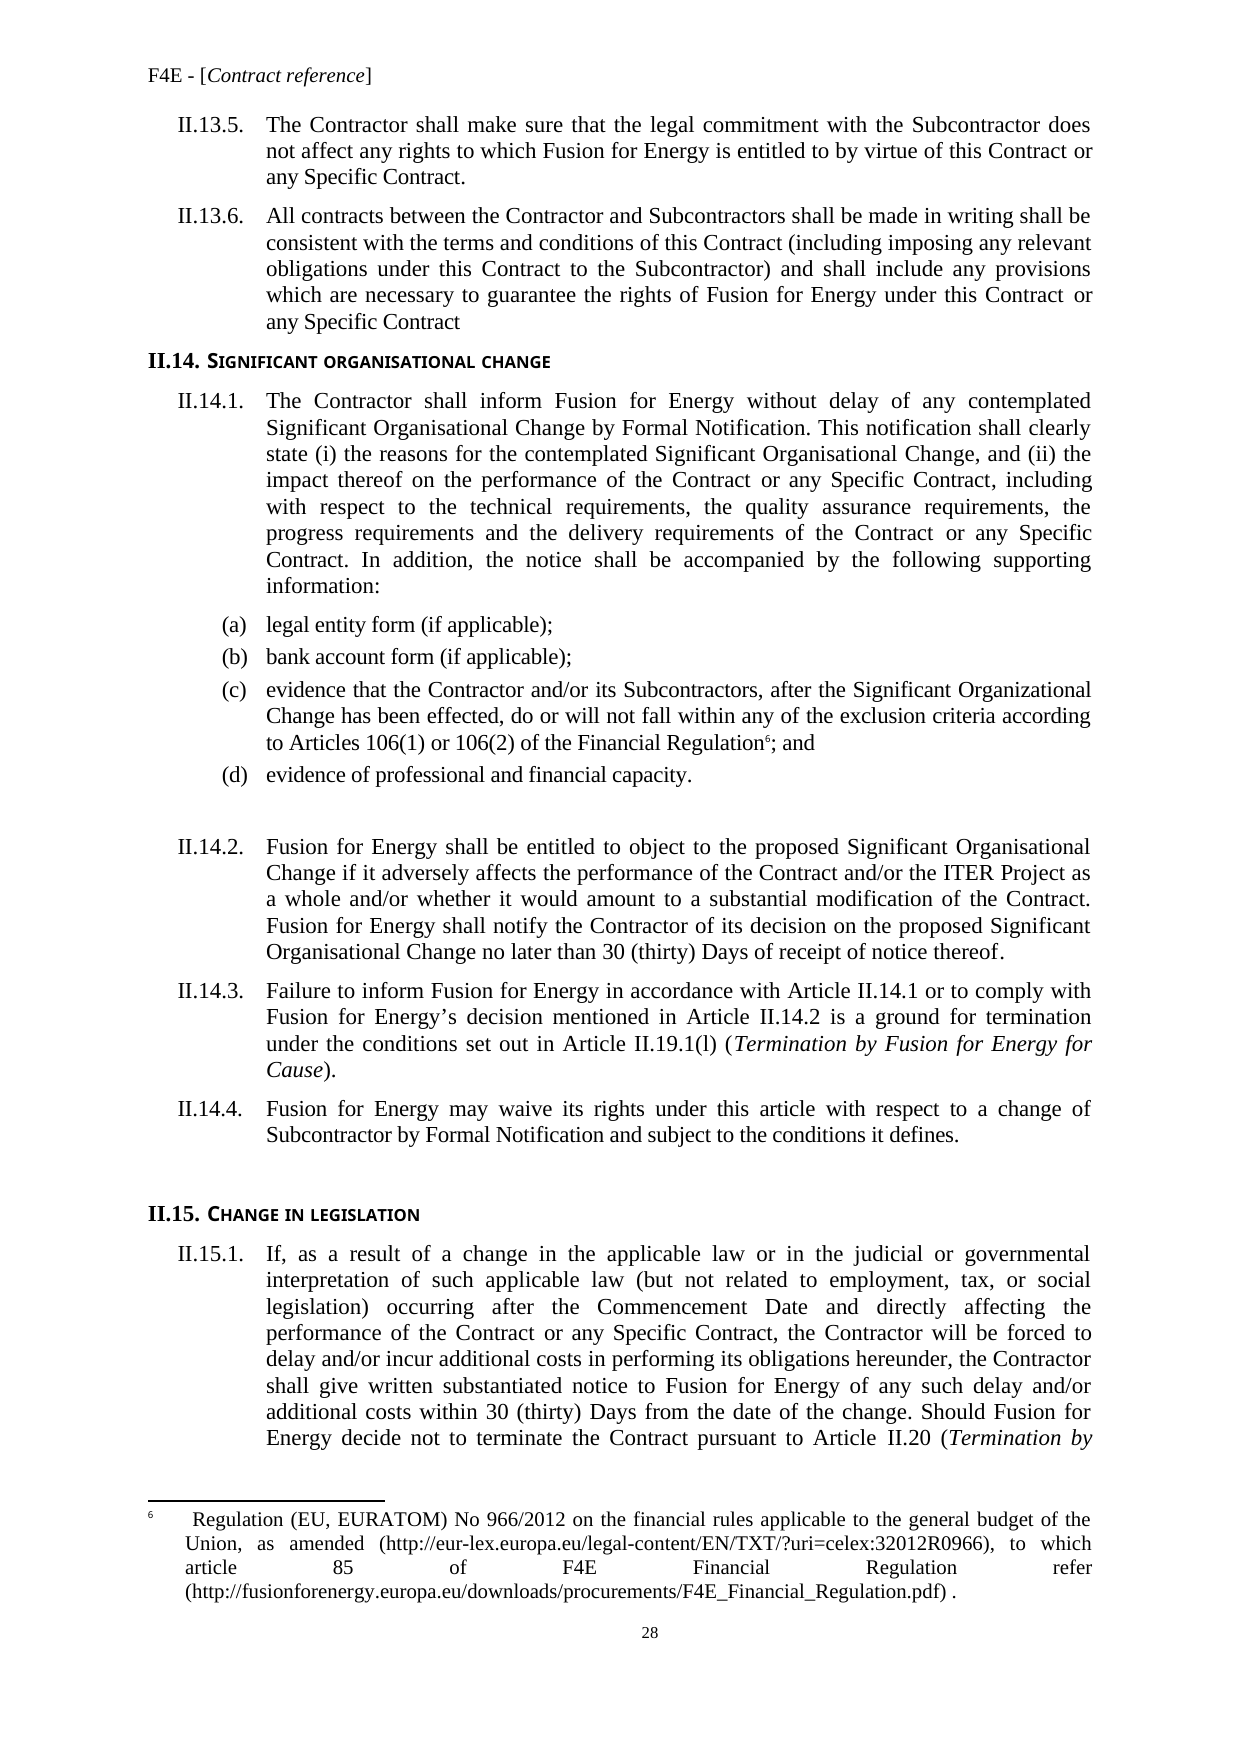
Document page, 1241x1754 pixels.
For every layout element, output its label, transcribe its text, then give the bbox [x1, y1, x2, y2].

list legal entity form (if applicable); [222, 611, 1092, 637]
list Fusion for Energy shall be entitled to object to the proposed Significant Organisational Change if it adversely affects the performance of the Contract and/or the ITER Project as a whole and/or whether it would amount to a substantial modification of the Contract. Fusion for Energy shall notify the Contractor of its decision on the proposed Significant Organisational Change no later than 30 (thirty) Days of receipt of notice thereof. [177, 833, 1092, 964]
list evidence of professional and financial capacity. [222, 761, 1092, 788]
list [177, 1240, 1092, 1451]
list The Contractor shall make sure that the legal commitment with the Subcontractor does not affect any rights to which Fusion for Energy is entitled to by virtue of this Contract or any Specific Contract. [177, 111, 1092, 190]
list Significant organisational change [148, 347, 1092, 375]
list Failure to inform Fusion for Energy in accordance with Article II.14.1 or to comply with Fusion for Energy’s decision mentioned in Article II.14.2 is a ground for termination under the conditions set out in Article II.19.1(l) (Termination by Fusion for Energy for Cause). [177, 977, 1092, 1082]
list All contracts between the Contractor and Subcontractors shall be made in writing shall be consistent with the terms and conditions of this Contract (including imposing any relevant obligations under this Contract to the Subcontractor) and shall include any provisions which are necessary to guarantee the rights of Fusion for Energy under this Contract or any Specific Contract [177, 202, 1092, 334]
list Fusion for Energy may waive its rights under this article with respect to a change of Subcontractor by Formal Notification and subject to the conditions it defines. [177, 1095, 1092, 1148]
list bank account form (if applicable); [222, 643, 1092, 670]
list The Contractor shall inform Fusion for Energy without delay of any contemplated Significant Organisational Change by Formal Notification. This notification shall clearly state (i) the reasons for the contemplated Significant Organisational Change, and (ii) the impact thereof on the performance of the Contract or any Specific Contract, including with respect to the technical requirements, the quality assurance requirements, the progress requirements and the delivery requirements of the Contract or any Specific Contract. In addition, the notice shall be accompanied by the following supporting information: [177, 387, 1092, 598]
list Change in legislation [148, 1199, 1092, 1227]
list evidence that the Contractor and/or its Subcontractors, after the Significant Organizational Change has been effected, do or will not fall within any of the exclusion criteria according to Articles 106(1) or 106(2) of the Financial Regulation; and [222, 676, 1092, 755]
